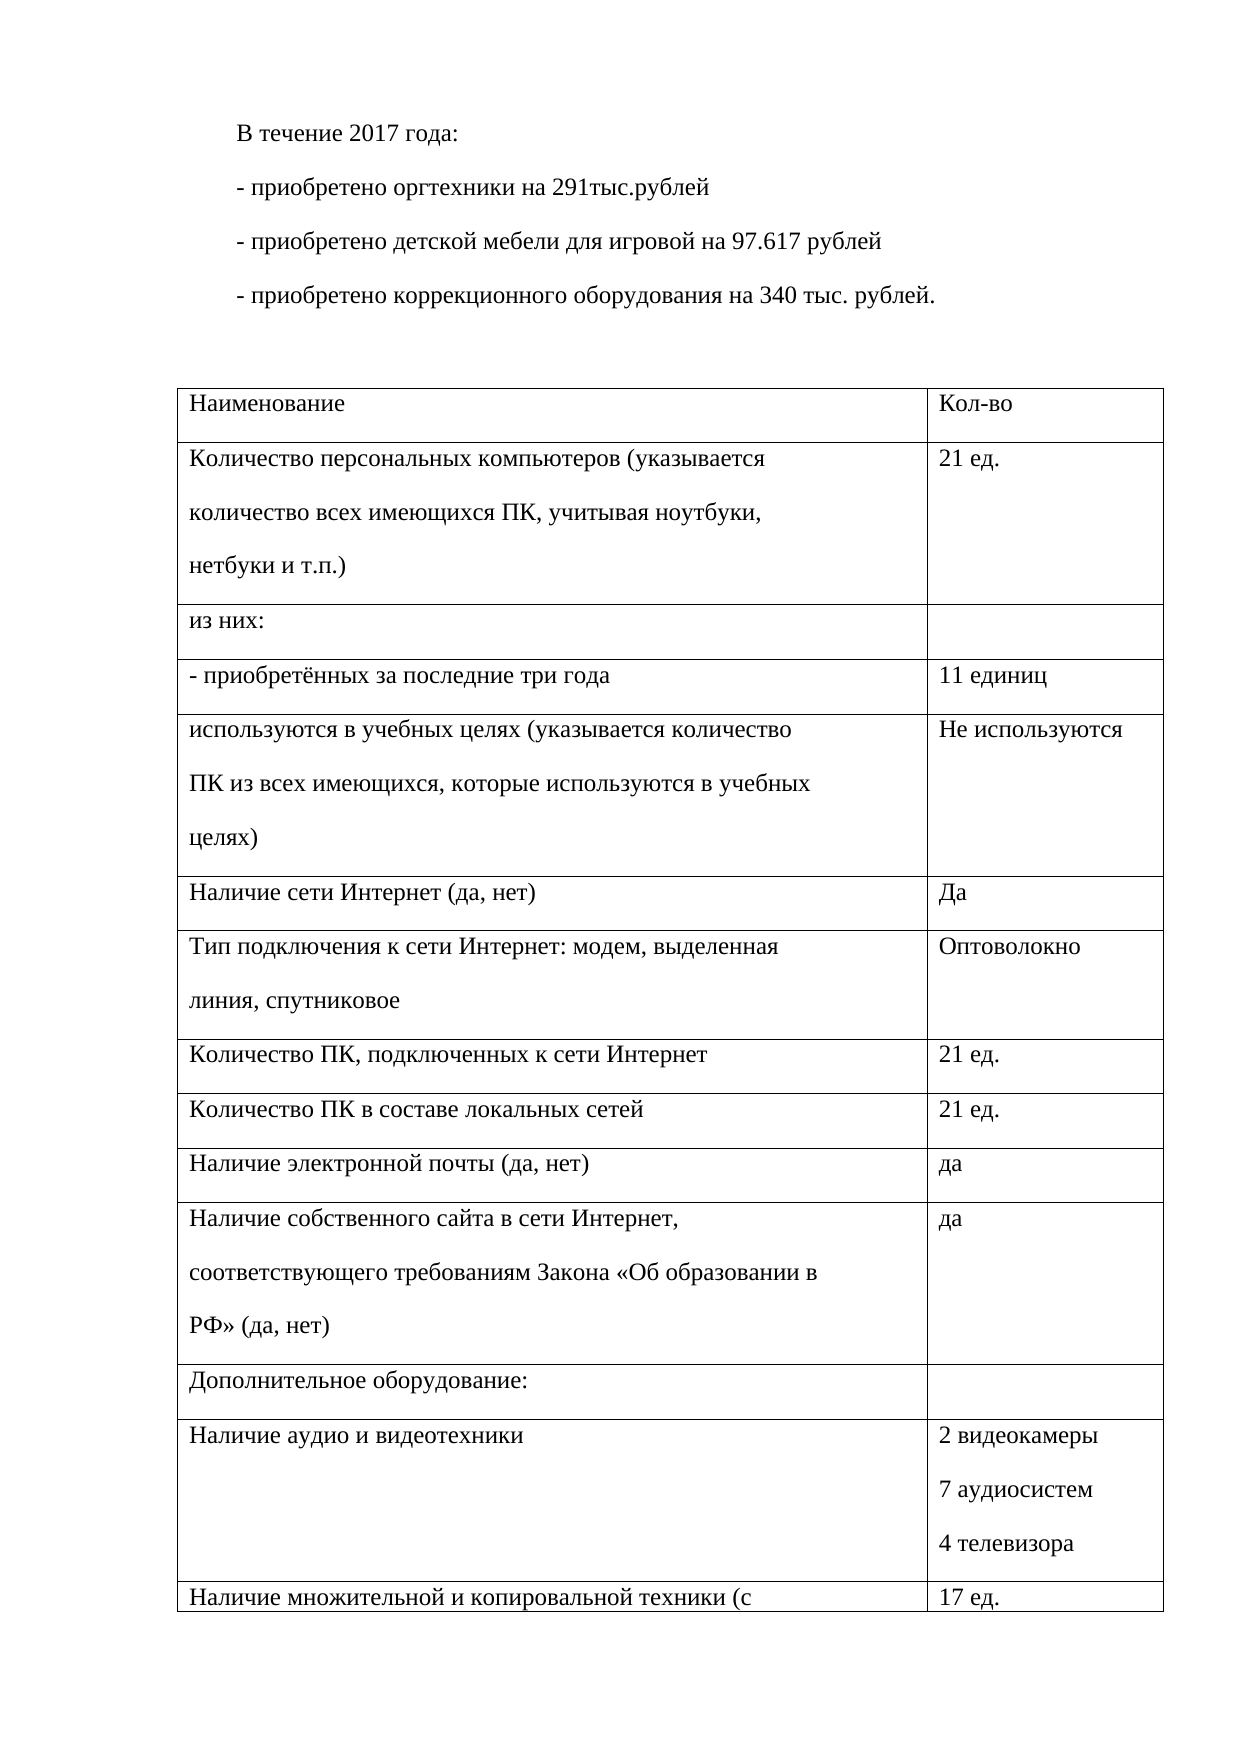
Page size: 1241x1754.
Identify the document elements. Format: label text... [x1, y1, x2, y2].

table_cell - приобретённых за последние три года [178, 660, 927, 713]
text - приобретено коррекционного оборудования на 340 тыс. рублей. [177, 280, 1152, 308]
table_cell Количество ПК, подключенных к сети Интернет [178, 1040, 927, 1093]
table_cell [178, 1582, 927, 1611]
table_cell используются в учебных целях (указывается количество ПК из всех имеющихся, которые используются в учебных целях) [178, 715, 927, 876]
table_cell Наличие собственного сайта в сети Интернет, соответствующего требованиям Закона «Об образовании в РФ» (да, нет) [178, 1203, 927, 1364]
text - приобретено детской мебели для игровой на 97.617 рублей [177, 226, 1152, 254]
table_cell Наличие электронной почты (да, нет) [178, 1149, 927, 1202]
table_cell [928, 1365, 1163, 1419]
table_cell 21 ед. [928, 443, 1163, 604]
table_cell 17 ед. [928, 1582, 1163, 1611]
table_header Наименование [178, 389, 927, 442]
table_cell Не используются [928, 715, 1163, 876]
table_cell 21 ед. [928, 1040, 1163, 1093]
table_cell из них: [178, 605, 927, 659]
table_cell Тип подключения к сети Интернет: модем, выделенная линия, спутниковое [178, 931, 927, 1038]
table_cell Оптоволокно [928, 931, 1163, 1038]
table_cell да [928, 1149, 1163, 1202]
table_cell Наличие сети Интернет (да, нет) [178, 877, 927, 930]
table_cell Наличие аудио и видеотехники [178, 1420, 927, 1581]
table_cell 21 ед. [928, 1094, 1163, 1147]
table_cell Дополнительное оборудование: [178, 1365, 927, 1419]
table_cell Да [928, 877, 1163, 930]
text - приобретено оргтехники на 291тыс.рублей [177, 172, 1152, 201]
text В течение 2017 года: [177, 118, 1152, 147]
table_cell Количество ПК в составе локальных сетей [178, 1094, 927, 1147]
table_cell 2 видеокамеры 7 аудиосистем 4 телевизора [928, 1420, 1163, 1581]
table_cell 11 единиц [928, 660, 1163, 713]
table_header Кол-во [928, 389, 1163, 442]
table_cell Количество персональных компьютеров (указывается количество всех имеющихся ПК, учитывая ноутбуки, нетбуки и т.п.) [178, 443, 927, 604]
table_cell [928, 605, 1163, 659]
table_cell да [928, 1203, 1163, 1364]
